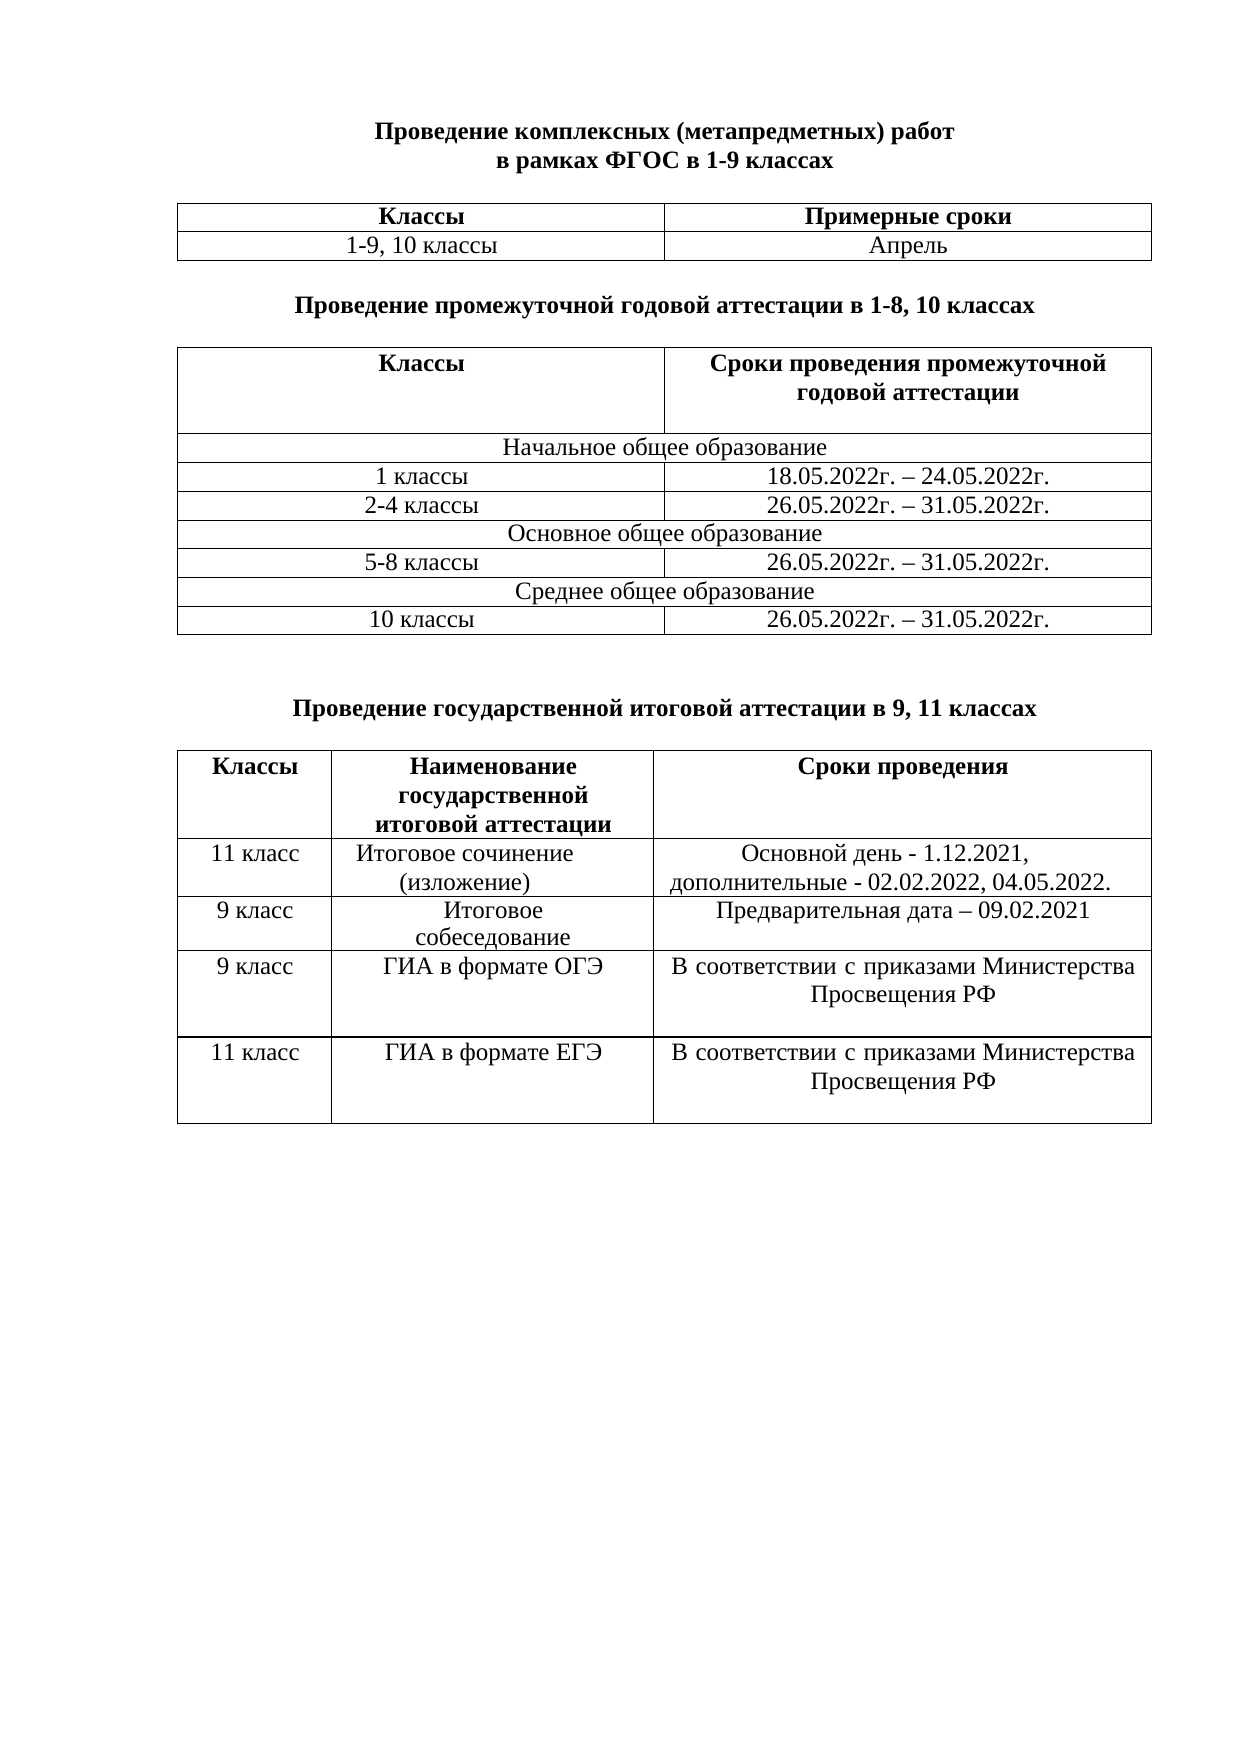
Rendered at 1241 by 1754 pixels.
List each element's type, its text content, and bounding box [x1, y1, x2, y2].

table_cell Среднее общее образование [178, 578, 1151, 606]
table_cell ГИА в формате ЕГЭ [332, 1038, 653, 1123]
table_cell 18.05.2022г. – 24.05.2022г. [665, 463, 1151, 491]
table_cell 10 классы [178, 607, 664, 634]
table_cell 11 класс [178, 1038, 331, 1123]
table_header Сроки проведения промежуточной годовой аттестации [665, 348, 1151, 433]
table_cell 11 класс [178, 839, 331, 896]
text Проведение комплексных (метапредметных) работ в рамках ФГОС в 1-9 классах [374, 116, 955, 174]
table_cell 1 классы [178, 463, 664, 491]
table_cell 26.05.2022г. – 31.05.2022г. [665, 607, 1151, 634]
table_cell 26.05.2022г. – 31.05.2022г. [665, 549, 1151, 577]
table_cell 5-8 классы [178, 549, 664, 577]
table_header Наименование государственной итоговой аттестации [332, 751, 653, 837]
table_cell Основной день - 1.12.2021, дополнительные - 02.02.2022, 04.05.2022. [654, 839, 1151, 896]
table_cell Начальное общее образование [178, 434, 1151, 462]
table_cell Итоговое собеседование [332, 897, 653, 950]
table_cell Апрель [665, 232, 1151, 260]
table_cell Предварительная дата – 09.02.2021 [654, 897, 1151, 950]
table_cell В соответствии с приказами Министерства Просвещения РФ [654, 951, 1151, 1036]
table_cell 9 класс [178, 897, 331, 950]
table_cell Итоговое сочинение (изложение) [332, 839, 653, 896]
table_cell 9 класс [178, 951, 331, 1036]
table_header Классы [178, 751, 331, 837]
table_header Сроки проведения [654, 751, 1151, 837]
table_header Примерные сроки [665, 204, 1151, 231]
table_cell 1-9, 10 классы [178, 232, 664, 260]
table_header Классы [178, 348, 664, 433]
table_cell 2-4 классы [178, 492, 664, 519]
text Проведение государственной итоговой аттестации в 9, 11 классах [210, 693, 1119, 721]
table_cell ГИА в формате ОГЭ [332, 951, 653, 1036]
text Проведение промежуточной годовой аттестации в 1-8, 10 классах [210, 290, 1119, 318]
table_cell В соответствии с приказами Министерства Просвещения РФ [654, 1038, 1151, 1123]
table_cell Основное общее образование [178, 521, 1151, 548]
table_cell 26.05.2022г. – 31.05.2022г. [665, 492, 1151, 519]
table_header Классы [178, 204, 664, 231]
